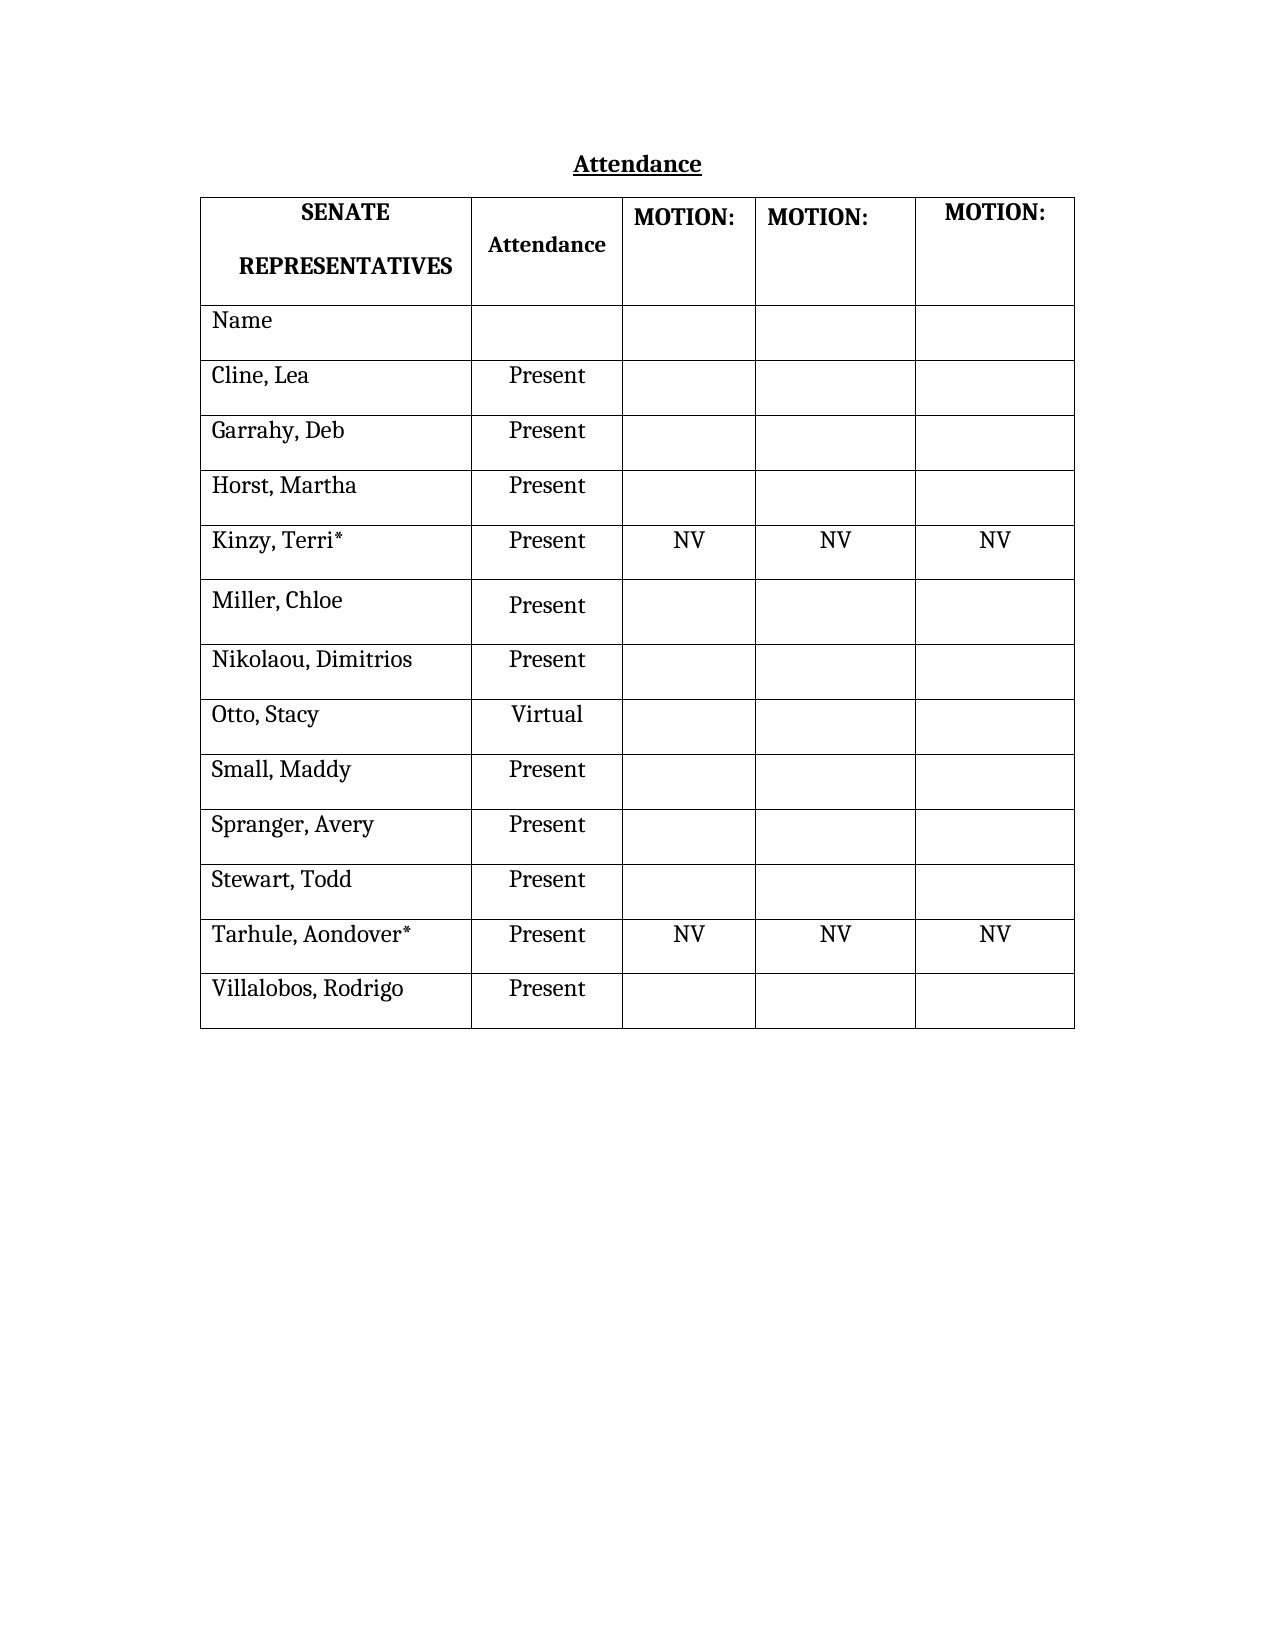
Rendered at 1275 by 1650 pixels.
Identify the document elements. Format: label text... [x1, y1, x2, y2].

table_cell [916, 306, 1074, 360]
table_cell [756, 865, 915, 919]
table_cell [756, 580, 915, 644]
table_header Attendance [472, 198, 622, 305]
table_cell Present [472, 755, 622, 809]
table_cell Present [472, 920, 622, 973]
text Attendance [150, 150, 1125, 179]
table_cell [916, 810, 1074, 864]
table_cell NV [756, 920, 915, 973]
table_cell [916, 700, 1074, 754]
table_cell Present [472, 361, 622, 415]
table_cell [623, 865, 755, 919]
table_cell [916, 865, 1074, 919]
table_cell Name [201, 306, 471, 360]
table_cell [623, 755, 755, 809]
table_cell Spranger, Avery [201, 810, 471, 864]
table_cell Present [472, 526, 622, 579]
table_cell [623, 645, 755, 699]
table_header MOTION: [756, 198, 915, 305]
table_cell [756, 755, 915, 809]
table_cell Tarhule, Aondover* [201, 920, 471, 973]
table_cell Otto, Stacy [201, 700, 471, 754]
table_cell Present [472, 645, 622, 699]
table_cell [756, 974, 915, 1028]
table_cell Virtual [472, 700, 622, 754]
table_cell [623, 416, 755, 470]
table_cell Present [472, 865, 622, 919]
table_cell Small, Maddy [201, 755, 471, 809]
table_cell [916, 974, 1074, 1028]
table_cell Garrahy, Deb [201, 416, 471, 470]
table_cell Nikolaou, Dimitrios [201, 645, 471, 699]
table_cell [756, 416, 915, 470]
table_cell Present [472, 974, 622, 1028]
table_cell [623, 306, 755, 360]
table_cell NV [756, 526, 915, 579]
table_cell Cline, Lea [201, 361, 471, 415]
table_cell [916, 755, 1074, 809]
table_cell NV [916, 920, 1074, 973]
table_header MOTION: [916, 198, 1074, 305]
table_cell Present [472, 416, 622, 470]
table_cell [756, 810, 915, 864]
table_cell [916, 416, 1074, 470]
table_cell Miller, Chloe [201, 580, 471, 644]
table_cell Villalobos, Rodrigo [201, 974, 471, 1028]
table_cell [756, 361, 915, 415]
table_cell [756, 645, 915, 699]
table_cell Present [472, 471, 622, 525]
table_cell [623, 580, 755, 644]
table_cell [916, 361, 1074, 415]
table_cell NV [916, 526, 1074, 579]
table_cell [756, 471, 915, 525]
table_cell Present [472, 810, 622, 864]
table_cell [916, 580, 1074, 644]
table_cell [623, 810, 755, 864]
table_cell Horst, Martha [201, 471, 471, 525]
table_cell [756, 700, 915, 754]
table_header SENATE REPRESENTATIVES [201, 198, 471, 305]
table_cell [916, 471, 1074, 525]
table_cell Stewart, Todd [201, 865, 471, 919]
table_cell [623, 471, 755, 525]
table_cell NV [623, 526, 755, 579]
table_cell [623, 700, 755, 754]
table_cell [916, 645, 1074, 699]
table_cell [756, 306, 915, 360]
table_cell NV [623, 920, 755, 973]
table_cell Present [472, 580, 622, 644]
table_header MOTION: [623, 198, 755, 305]
table_cell [623, 361, 755, 415]
table_cell [472, 306, 622, 360]
table_cell [623, 974, 755, 1028]
table_cell Kinzy, Terri* [201, 526, 471, 579]
